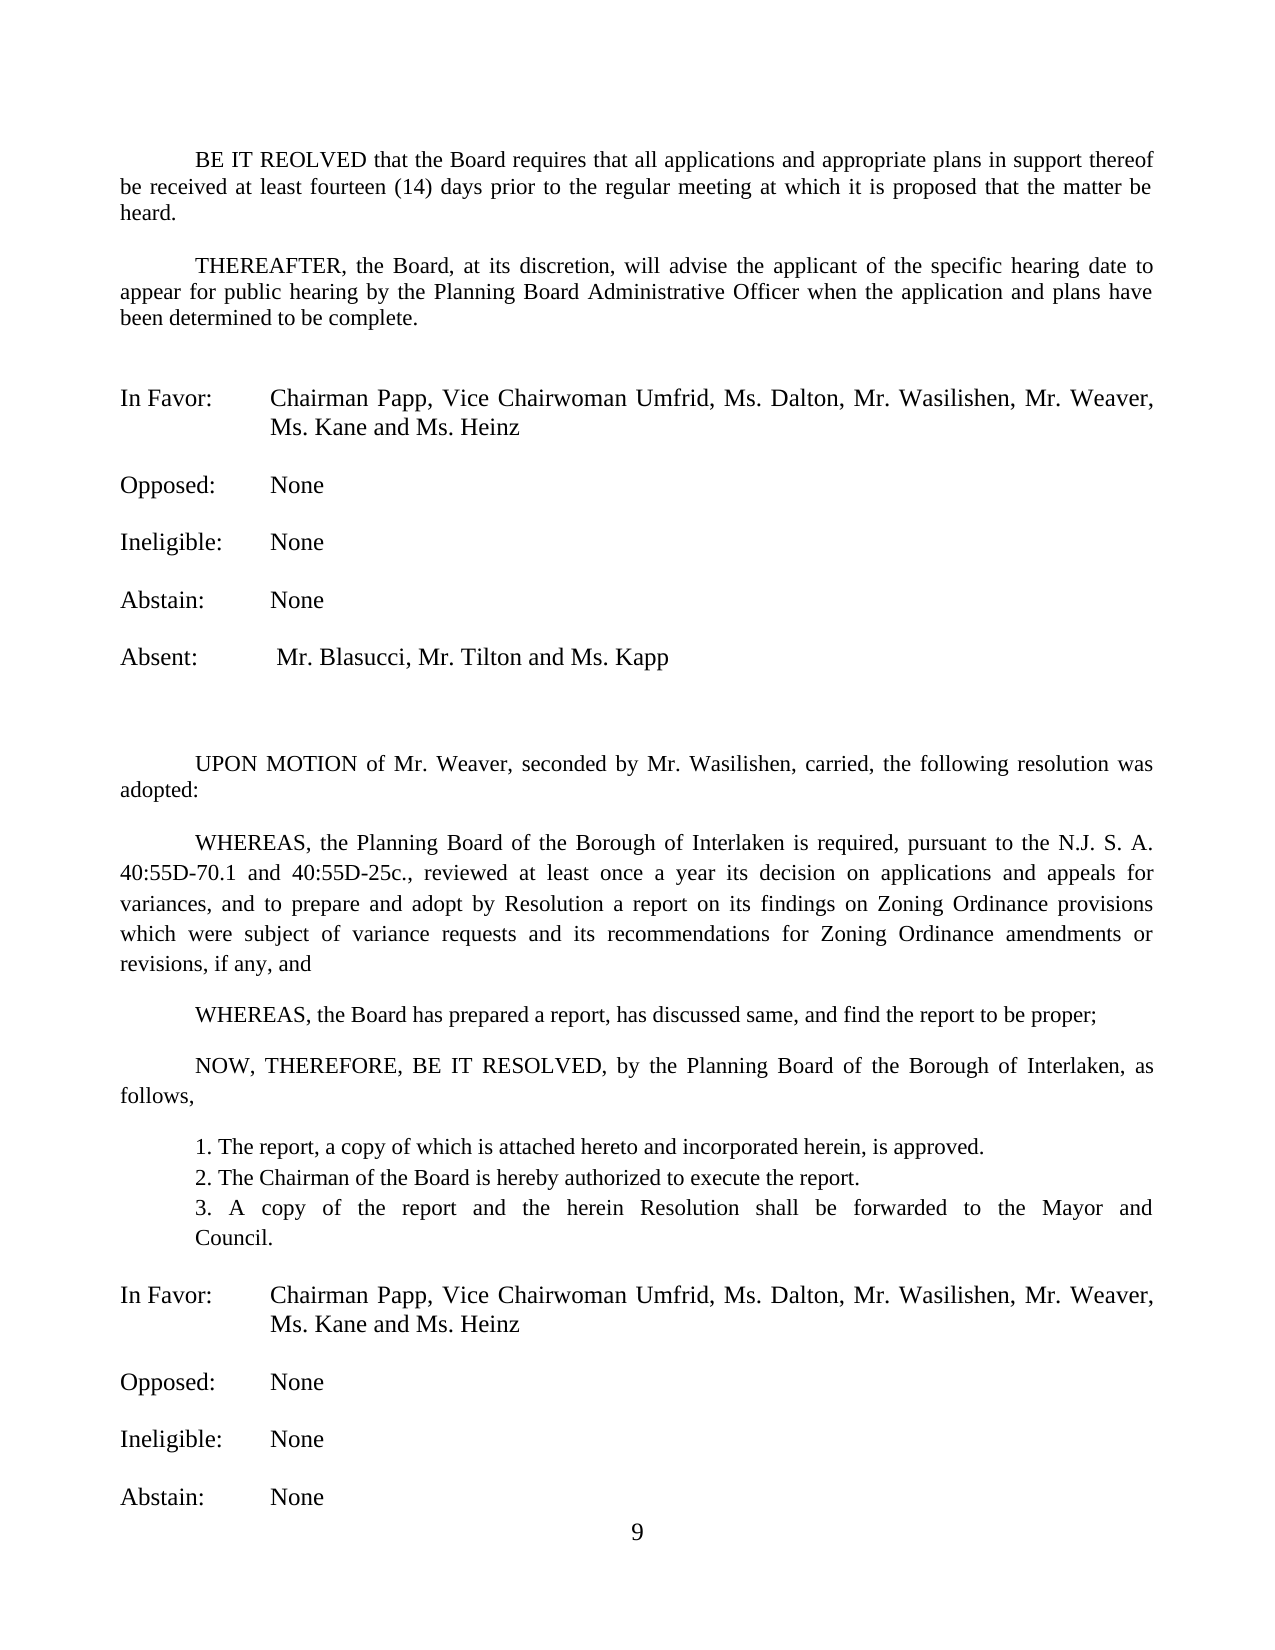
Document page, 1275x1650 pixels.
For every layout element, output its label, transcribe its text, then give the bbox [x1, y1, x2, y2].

text Absent: Mr. Blasucci, Mr. Tilton and Ms. Kapp [120, 642, 1155, 671]
text Abstain: None [120, 1482, 1155, 1511]
text In Favor: Chairman Papp, Vice Chairwoman Umfrid, Ms. Dalton, Mr. Wasilishen, Mr. Weaver, Ms. Kane and Ms. Heinz [120, 1281, 1155, 1338]
text WHEREAS, the Board has prepared a report, has discussed same, and find the report to be proper; [120, 1001, 1155, 1027]
text Opposed: None [120, 1367, 1155, 1396]
text Ineligible: None [120, 1424, 1155, 1453]
text BE IT REOLVED that the Board requires that all applications and appropriate plans in support thereof be received at least fourteen (14) days prior to the regular meeting at which it is proposed that the matter be heard. [120, 146, 1155, 225]
text 2. The Chairman of the Board is hereby authorized to execute the report. [120, 1163, 1155, 1190]
text Ineligible: None [120, 527, 1155, 556]
text UPON MOTION of Mr. Weaver, seconded by Mr. Wasilishen, carried, the following resolution was adopted: [120, 750, 1155, 803]
text In Favor: Chairman Papp, Vice Chairwoman Umfrid, Ms. Dalton, Mr. Wasilishen, Mr. Weaver, Ms. Kane and Ms. Heinz [120, 383, 1155, 441]
text THEREAFTER, the Board, at its discretion, will advise the applicant of the specific hearing date to appear for public hearing by the Planning Board Administrative Officer when the application and plans have been determined to be complete. [120, 252, 1155, 331]
text 3. A copy of the report and the herein Resolution shall be forwarded to the Mayor and Council. [195, 1194, 1155, 1250]
text NOW, THEREFORE, BE IT RESOLVED, by the Planning Board of the Borough of Interlaken, as follows, [120, 1052, 1155, 1109]
text WHEREAS, the Planning Board of the Borough of Interlaken is required, pursuant to the N.J. S. A. 40:55D-70.1 and 40:55D-25c., reviewed at least once a year its decision on applications and appeals for variances, and to prepare and adopt by Resolution a report on its findings on Zoning Ordinance provisions which were subject of variance requests and its recommendations for Zoning Ordinance amendments or revisions, if any, and [120, 829, 1155, 976]
text Abstain: None [120, 585, 1155, 613]
text Opposed: None [120, 470, 1155, 498]
text 1. The report, a copy of which is attached hereto and incorporated herein, is approved. [120, 1133, 1155, 1160]
